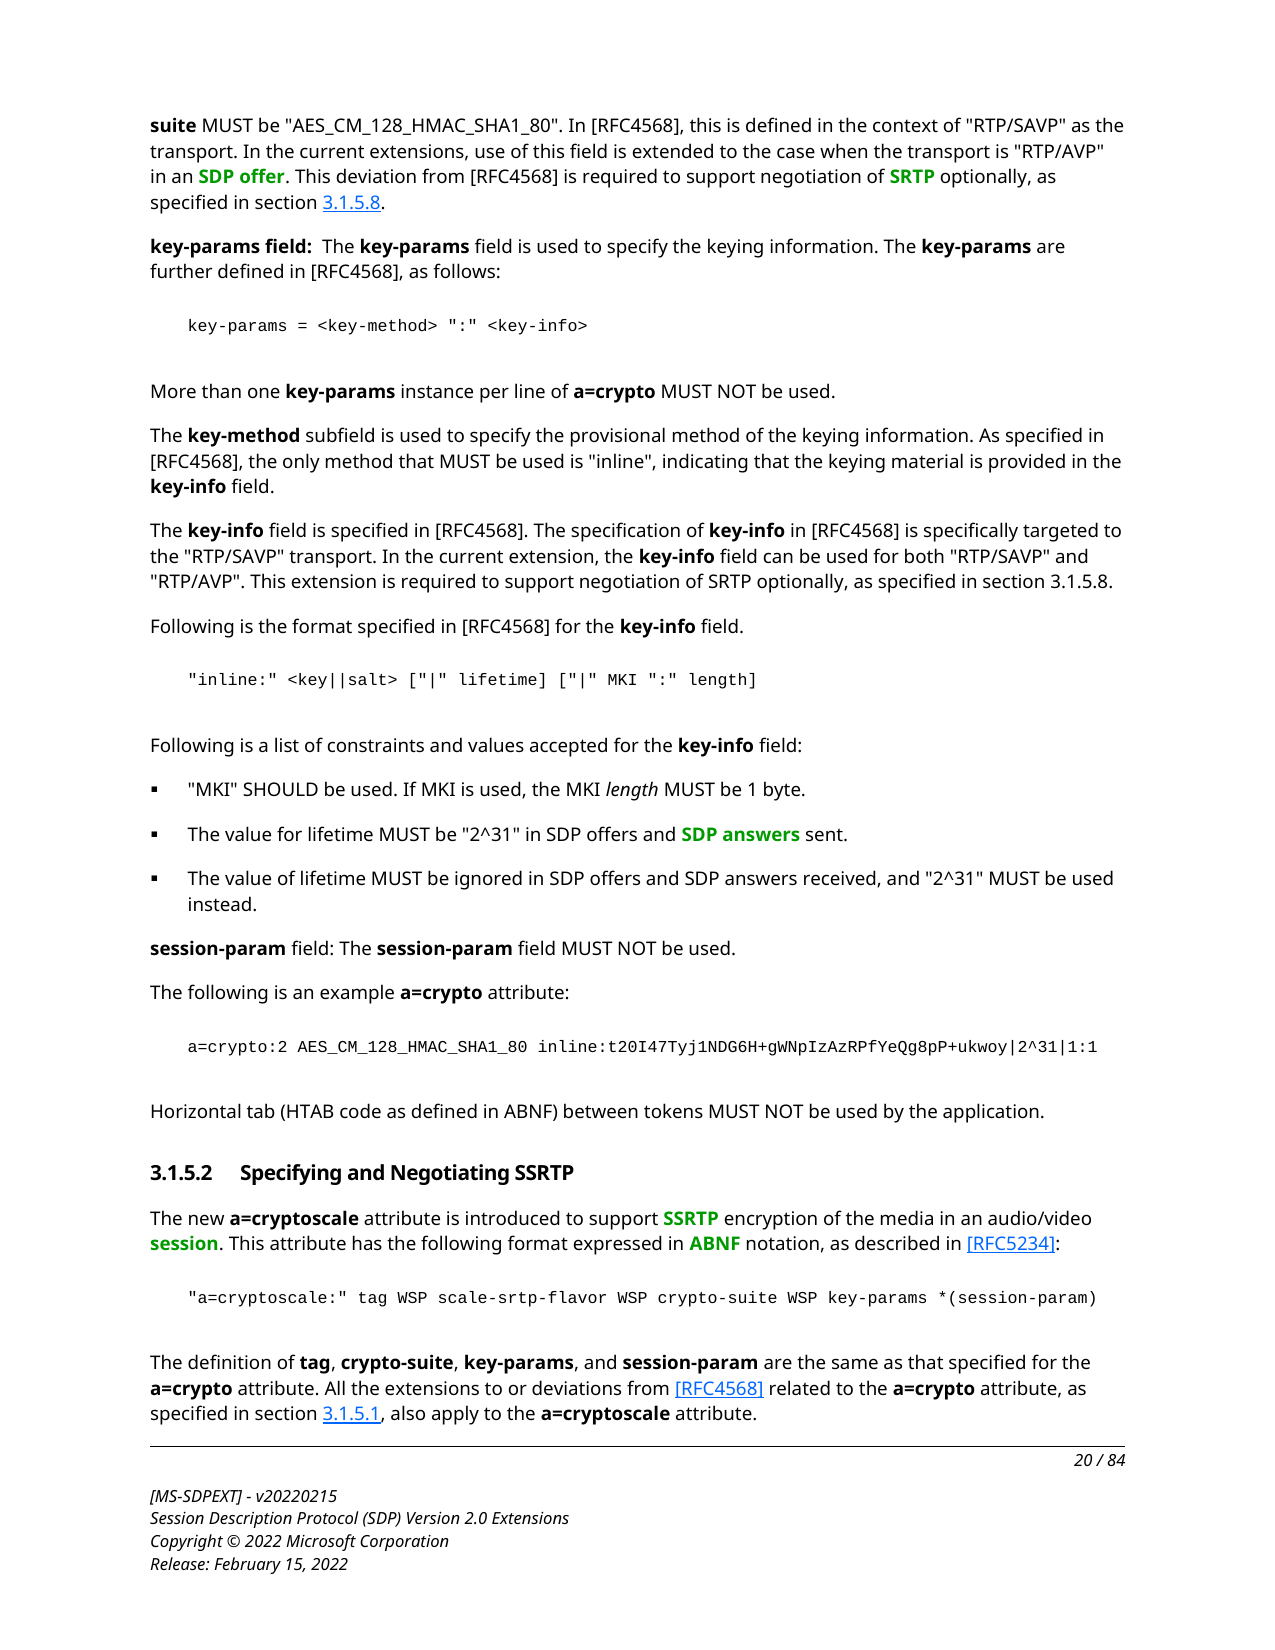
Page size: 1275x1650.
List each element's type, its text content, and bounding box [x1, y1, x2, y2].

text The definition of tag, crypto-suite, key-params, and session-param are the same as that specified for the a=crypto attribute. All the extensions to or deviations from [RFC4568] related to the a=crypto attribute, as specified in section 3.1.5.1, also apply to the a=cryptoscale attribute. [150, 1350, 1125, 1426]
text The key-method subfield is used to specify the provisional method of the keying information. As specified in [RFC4568], the only method that MUST be used is "inline", indicating that the keying material is provided in the key-info field. [150, 422, 1125, 499]
text The new a=cryptoscale attribute is introduced to support SSRTP encryption of the media in an audio/video session. This attribute has the following format expressed in ABNF notation, as described in [RFC5234]: [150, 1205, 1125, 1256]
list "MKI" SHOULD be used. If MKI is used, the MKI length MUST be 1 byte. [150, 777, 1125, 802]
subtitle Specifying and Negotiating SSRTP [150, 1158, 1125, 1186]
list The value of lifetime MUST be ignored in SDP offers and SDP answers received, and "2^31" MUST be used instead. [150, 865, 1125, 916]
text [150, 112, 1125, 214]
list "inline:" <key||salt> ["|" lifetime] ["|" MKI ":" length] [175, 664, 1137, 701]
text Horizontal tab (HTAB code as defined in ABNF) between tokens MUST NOT be used by the application. [150, 1099, 1125, 1124]
text key-params field: The key-params field is used to specify the keying information. The key-params are further defined in [RFC4568], as follows: [150, 233, 1125, 284]
list "a=cryptoscale:" tag WSP scale-srtp-flavor WSP crypto-suite WSP key-params *(session-param) [175, 1281, 1137, 1318]
text The key-info field is specified in [RFC4568]. The specification of key-info in [RFC4568] is specifically targeted to the "RTP/SAVP" transport. In the current extension, the key-info field can be used for both "RTP/SAVP" and "RTP/AVP". This extension is required to support negotiation of SRTP optionally, as specified in section 3.1.5.8. [150, 518, 1125, 594]
text Following is the format specified in [RFC4568] for the key-info field. [150, 613, 1125, 639]
text More than one key-params instance per line of a=crypto MUST NOT be used. [150, 378, 1125, 404]
list The value for lifetime MUST be "2^31" in SDP offers and SDP answers sent. [150, 821, 1125, 847]
text The following is an example a=crypto attribute: [150, 979, 1125, 1005]
text Following is a list of constraints and values accepted for the key-info field: [150, 732, 1125, 758]
text session-param field: The session-param field MUST NOT be used. [150, 935, 1125, 961]
list key-params = <key-method> ":" <key-info> [175, 309, 1137, 347]
list a=crypto:2 AES_CM_128_HMAC_SHA1_80 inline:t20I47Tyj1NDG6H+gWNpIzAzRPfYeQg8pP+ukwoy|2^31|1:1 [175, 1030, 1137, 1067]
